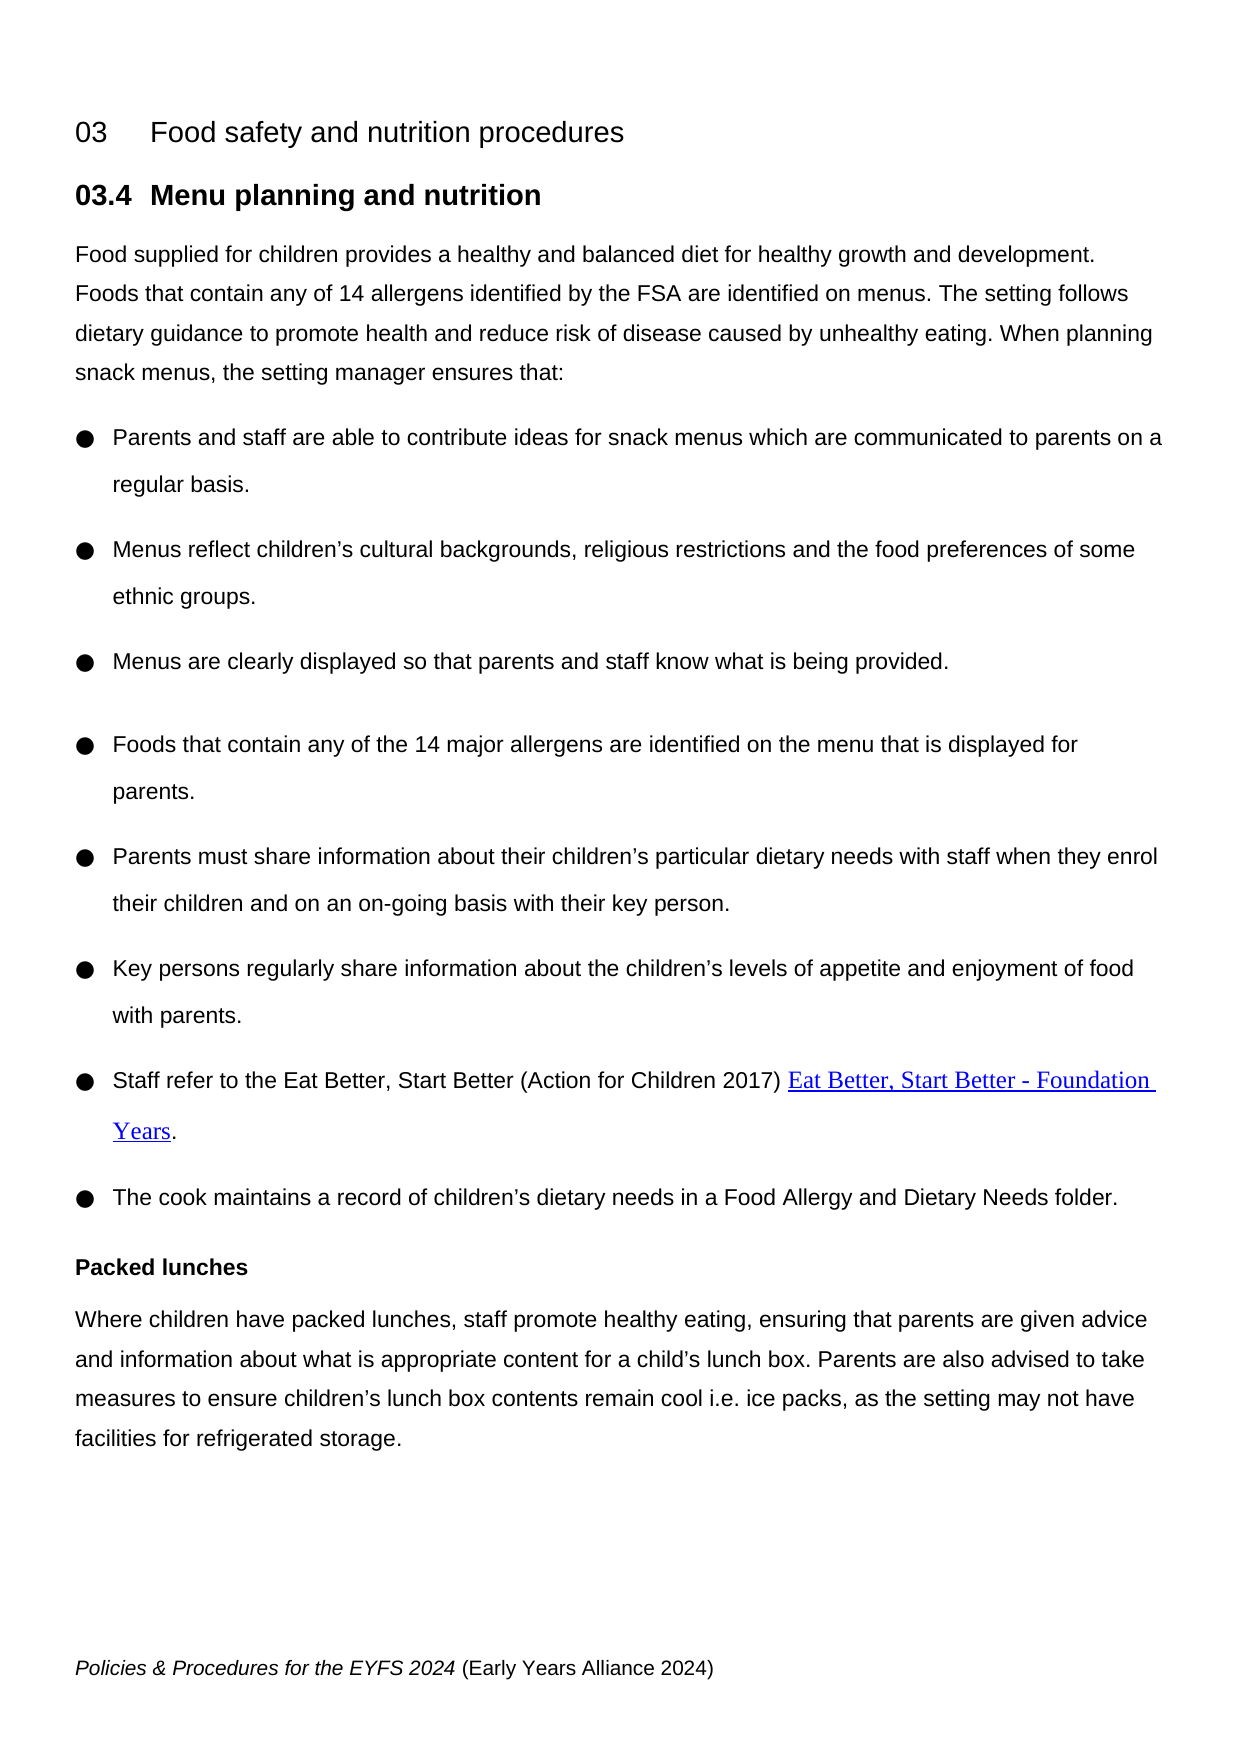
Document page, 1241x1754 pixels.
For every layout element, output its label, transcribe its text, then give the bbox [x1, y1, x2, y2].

list Parents and staff are able to contribute ideas for snack menus which are communicated to parents on a regular basis. [75, 411, 1165, 498]
list Menus are clearly displayed so that parents and staff know what is being provided. [75, 635, 1165, 682]
list Key persons regularly share information about the children’s levels of appetite and enjoyment of food with parents. [75, 942, 1165, 1029]
list Foods that contain any of the 14 major allergens are identified on the menu that is displayed for parents. [75, 718, 1165, 805]
text 03.4 Menu planning and nutrition [75, 178, 1165, 211]
text 03 Food safety and nutrition procedures [75, 115, 1165, 149]
list The cook maintains a record of children’s dietary needs in a Food Allergy and Dietary Needs folder. [75, 1171, 1165, 1218]
text Food supplied for children provides a healthy and balanced diet for healthy growth and development. Foods that contain any of 14 allergens identified by the FSA are identified on menus. The setting follows dietary guidance to promote health and reduce risk of disease caused by unhealthy eating. When planning snack menus, the setting manager ensures that: [75, 241, 1165, 386]
text Packed lunches [75, 1254, 1165, 1281]
list Menus reflect children’s cultural backgrounds, religious restrictions and the food preferences of some ethnic groups. [75, 523, 1165, 610]
list Parents must share information about their children’s particular dietary needs with staff when they enrol their children and on an on-going basis with their key person. [75, 830, 1165, 917]
text Where children have packed lunches, staff promote healthy eating, ensuring that parents are given advice and information about what is appropriate content for a child’s lunch box. Parents are also advised to take measures to ensure children’s lunch box contents remain cool i.e. ice packs, as the setting may not have facilities for refrigerated storage. [75, 1306, 1165, 1451]
list Staff refer to the Eat Better, Start Better (Action for Children 2017) Eat Better, Start Better - Foundation Years. [75, 1054, 1165, 1144]
